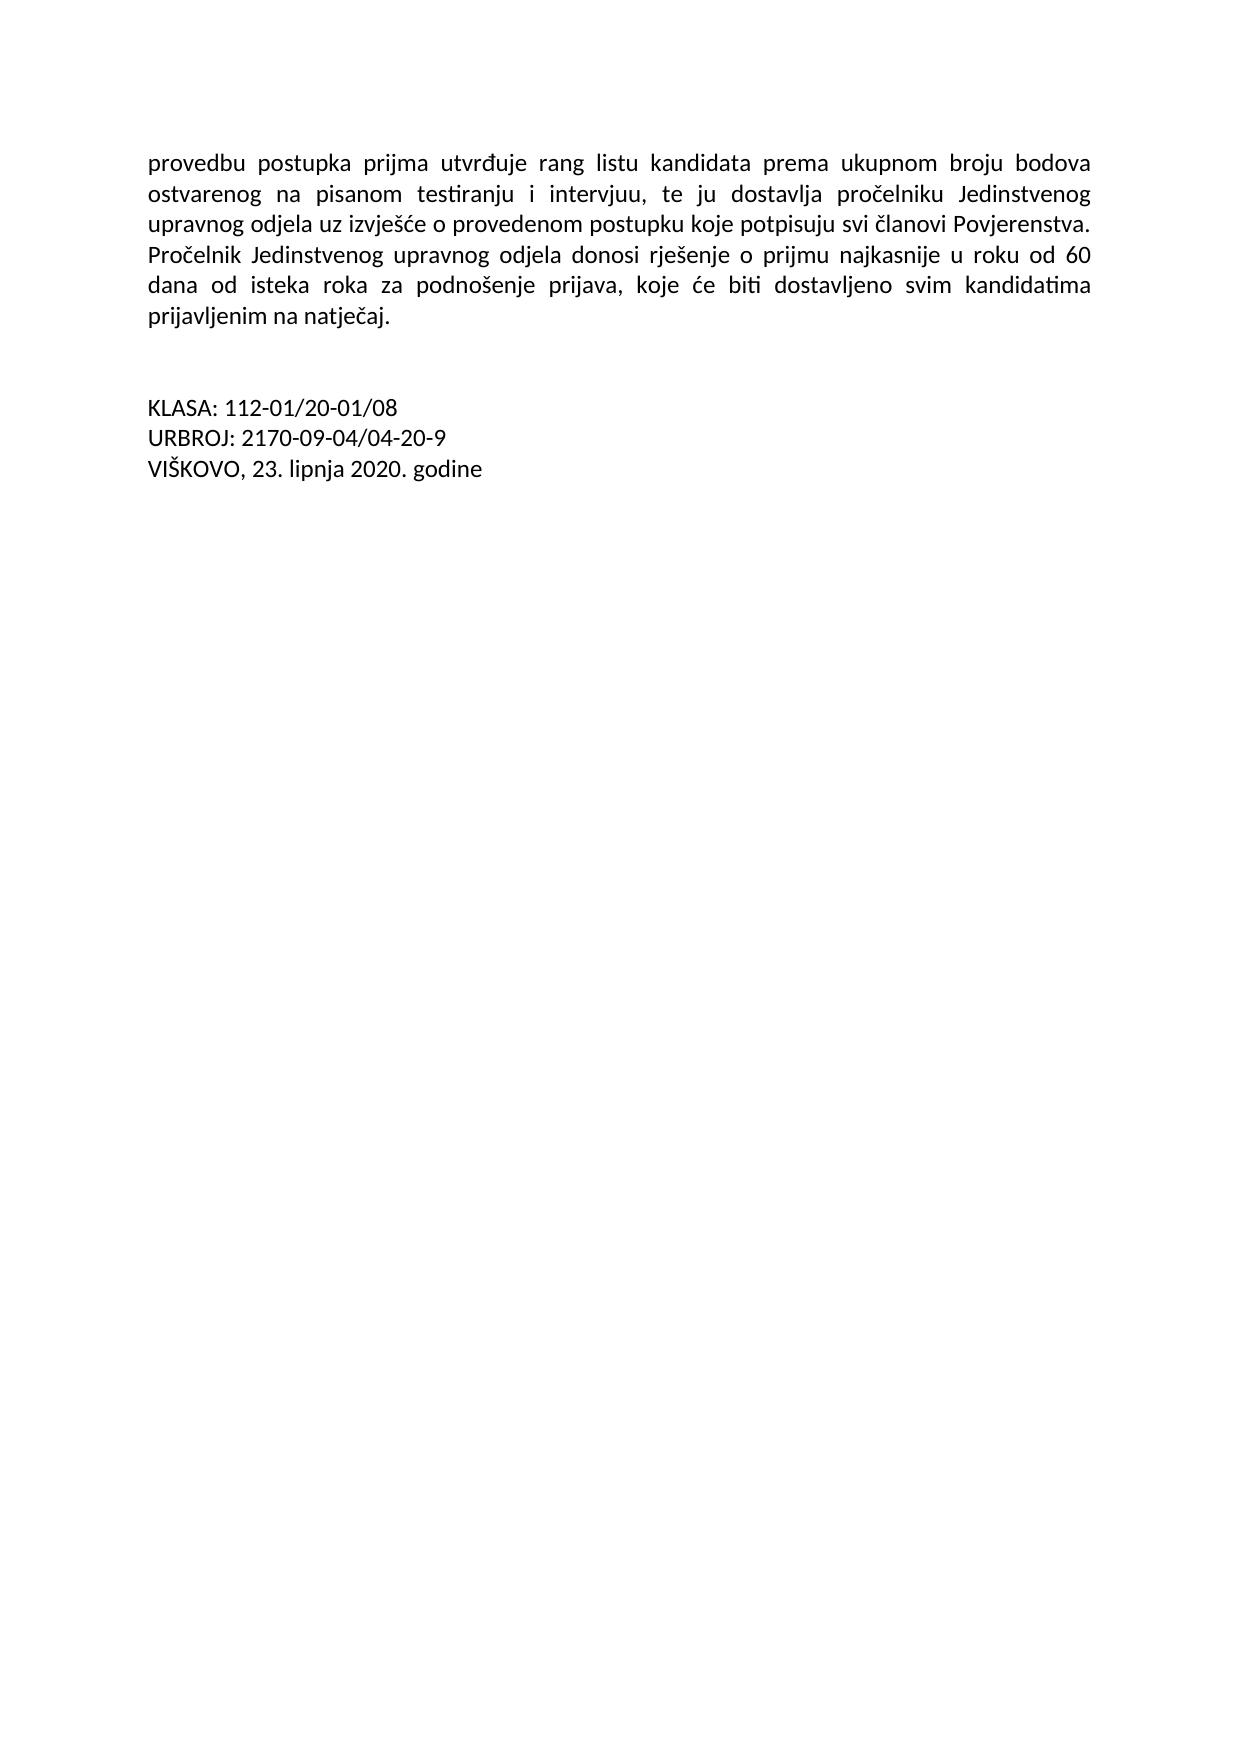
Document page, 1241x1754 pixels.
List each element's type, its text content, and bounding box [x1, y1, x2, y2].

text URBROJ: 2170-09-04/04-20-9 [148, 422, 1093, 453]
text KLASA: 112-01/20-01/08 [148, 392, 1093, 422]
text VIŠKOVO, 23. lipnja 2020. godine [148, 453, 1093, 483]
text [148, 148, 1093, 331]
